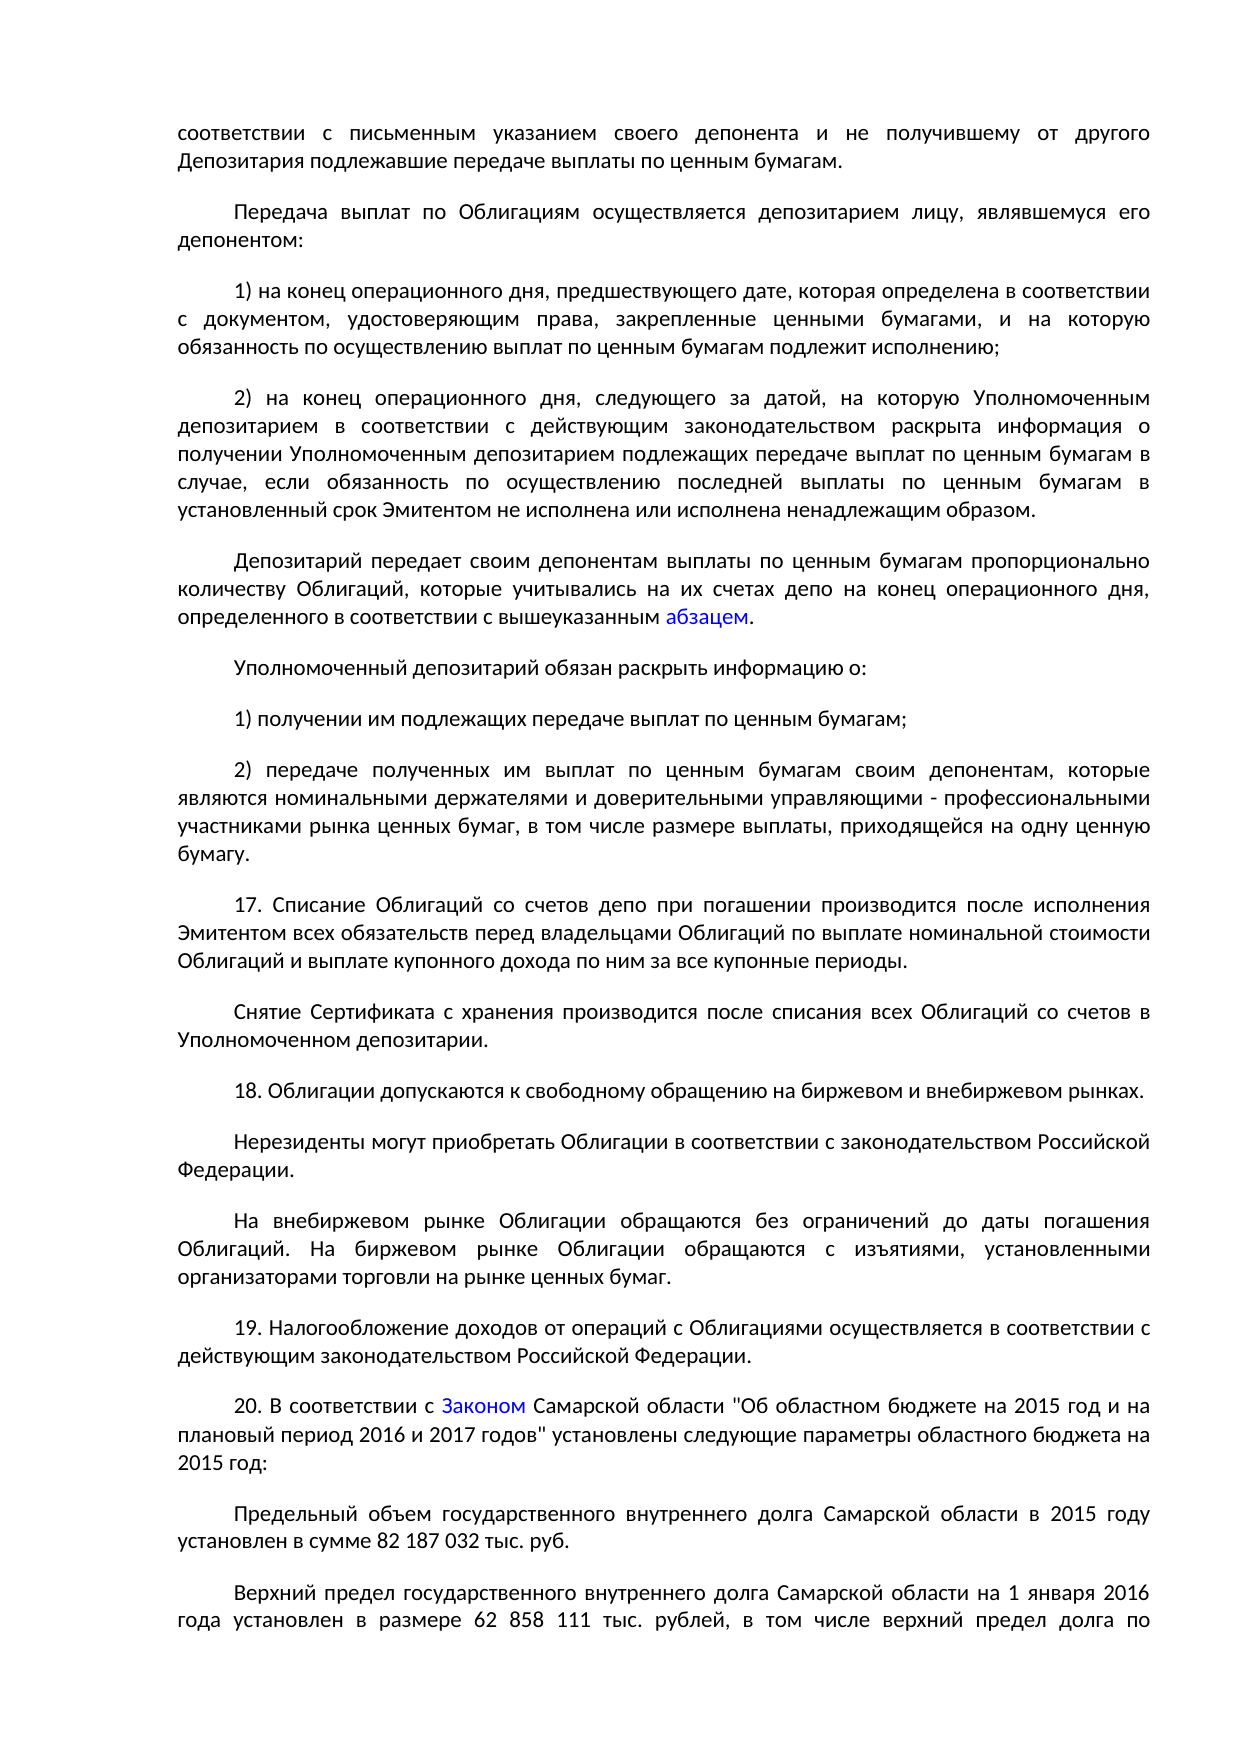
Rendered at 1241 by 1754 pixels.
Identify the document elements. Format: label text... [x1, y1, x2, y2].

text Нерезиденты могут приобретать Облигации в соответствии с законодательством Российской Федерации. [177, 1127, 1152, 1183]
text Депозитарий передает своим депонентам выплаты по ценным бумагам пропорционально количеству Облигаций, которые учитывались на их счетах депо на конец операционного дня, определенного в соответствии с вышеуказанным абзацем. [177, 546, 1152, 630]
text 18. Облигации допускаются к свободному обращению на биржевом и внебиржевом рынках. [177, 1076, 1152, 1104]
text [177, 1578, 1152, 1634]
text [177, 118, 1152, 174]
text Снятие Сертификата с хранения производится после списания всех Облигаций со счетов в Уполномоченном депозитарии. [177, 997, 1152, 1053]
text Предельный объем государственного внутреннего долга Самарской области в 2015 году установлен в сумме 82 187 032 тыс. руб. [177, 1499, 1152, 1555]
text 2) на конец операционного дня, следующего за датой, на которую Уполномоченным депозитарием в соответствии с действующим законодательством раскрыта информация о получении Уполномоченным депозитарием подлежащих передаче выплат по ценным бумагам в случае, если обязанность по осуществлению последней выплаты по ценным бумагам в установленный срок Эмитентом не исполнена или исполнена ненадлежащим образом. [177, 383, 1152, 523]
text 2) передаче полученных им выплат по ценным бумагам своим депонентам, которые являются номинальными держателями и доверительными управляющими - профессиональными участниками рынка ценных бумаг, в том числе размере выплаты, приходящейся на одну ценную бумагу. [177, 755, 1152, 867]
text 17. Списание Облигаций со счетов депо при погашении производится после исполнения Эмитентом всех обязательств перед владельцами Облигаций по выплате номинальной стоимости Облигаций и выплате купонного дохода по ним за все купонные периоды. [177, 890, 1152, 974]
text 20. В соответствии с Законом Самарской области "Об областном бюджете на 2015 год и на плановый период 2016 и 2017 годов" установлены следующие параметры областного бюджета на 2015 год: [177, 1392, 1152, 1476]
text 19. Налогообложение доходов от операций с Облигациями осуществляется в соответствии с действующим законодательством Российской Федерации. [177, 1313, 1152, 1369]
text Передача выплат по Облигациям осуществляется депозитарием лицу, являвшемуся его депонентом: [177, 197, 1152, 253]
text 1) получении им подлежащих передаче выплат по ценным бумагам; [177, 704, 1152, 732]
text Уполномоченный депозитарий обязан раскрыть информацию о: [177, 653, 1152, 681]
text На внебиржевом рынке Облигации обращаются без ограничений до даты погашения Облигаций. На биржевом рынке Облигации обращаются с изъятиями, установленными организаторами торговли на рынке ценных бумаг. [177, 1206, 1152, 1290]
text 1) на конец операционного дня, предшествующего дате, которая определена в соответствии с документом, удостоверяющим права, закрепленные ценными бумагами, и на которую обязанность по осуществлению выплат по ценным бумагам подлежит исполнению; [177, 276, 1152, 360]
